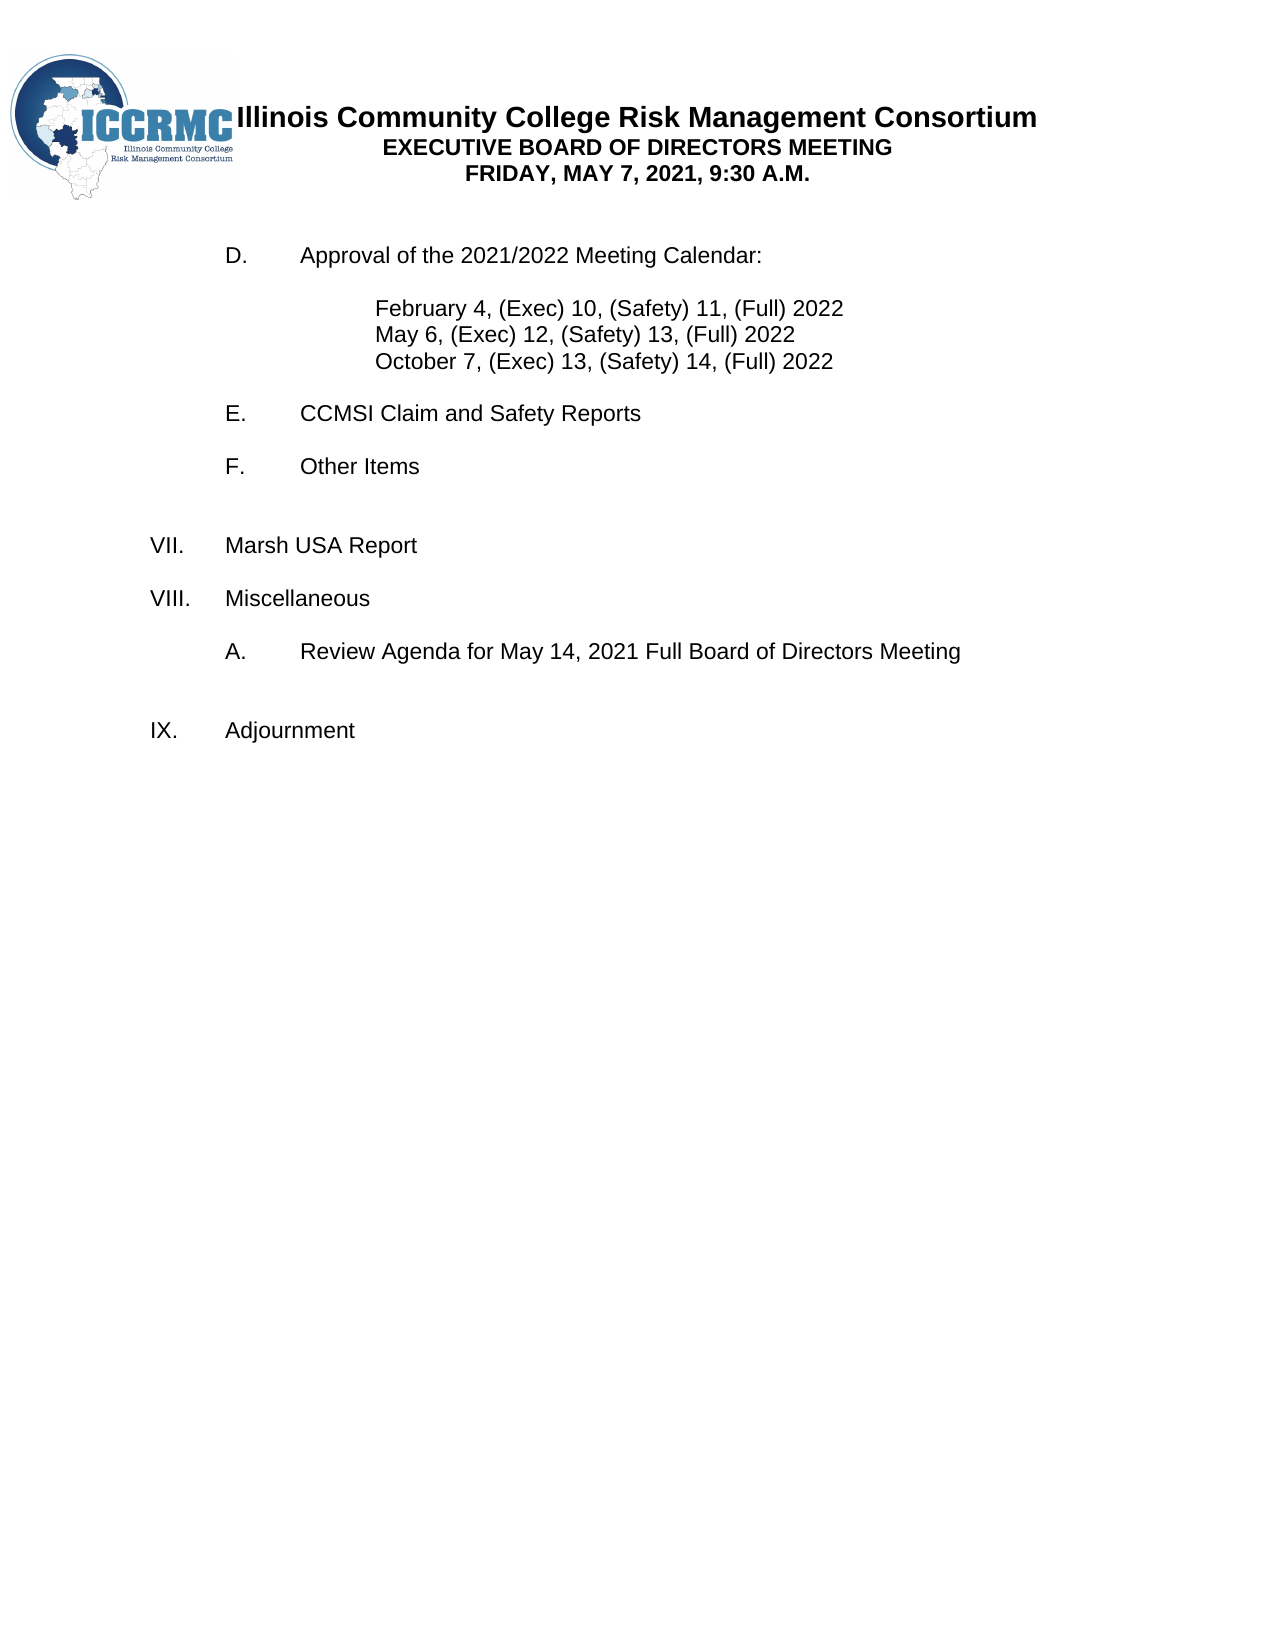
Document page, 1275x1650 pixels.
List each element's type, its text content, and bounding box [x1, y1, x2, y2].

list Review Agenda for May 14, 2021 Full Board of Directors Meeting [225, 638, 1125, 664]
text February 4, (Exec) 10, (Safety) 11, (Full) 2022 [375, 295, 1125, 321]
picture [10, 54, 236, 200]
list Adjournment [150, 717, 1125, 743]
list Other Items [225, 453, 1125, 479]
text October 7, (Exec) 13, (Safety) 14, (Full) 2022 [375, 348, 1125, 374]
text May 6, (Exec) 12, (Safety) 13, (Full) 2022 [375, 321, 1125, 348]
list Marsh USA Report [150, 532, 1125, 558]
list Approval of the 2021/2022 Meeting Calendar: [225, 242, 1125, 269]
list CCMSI Claim and Safety Reports [225, 400, 1125, 427]
list Miscellaneous [150, 585, 1125, 611]
